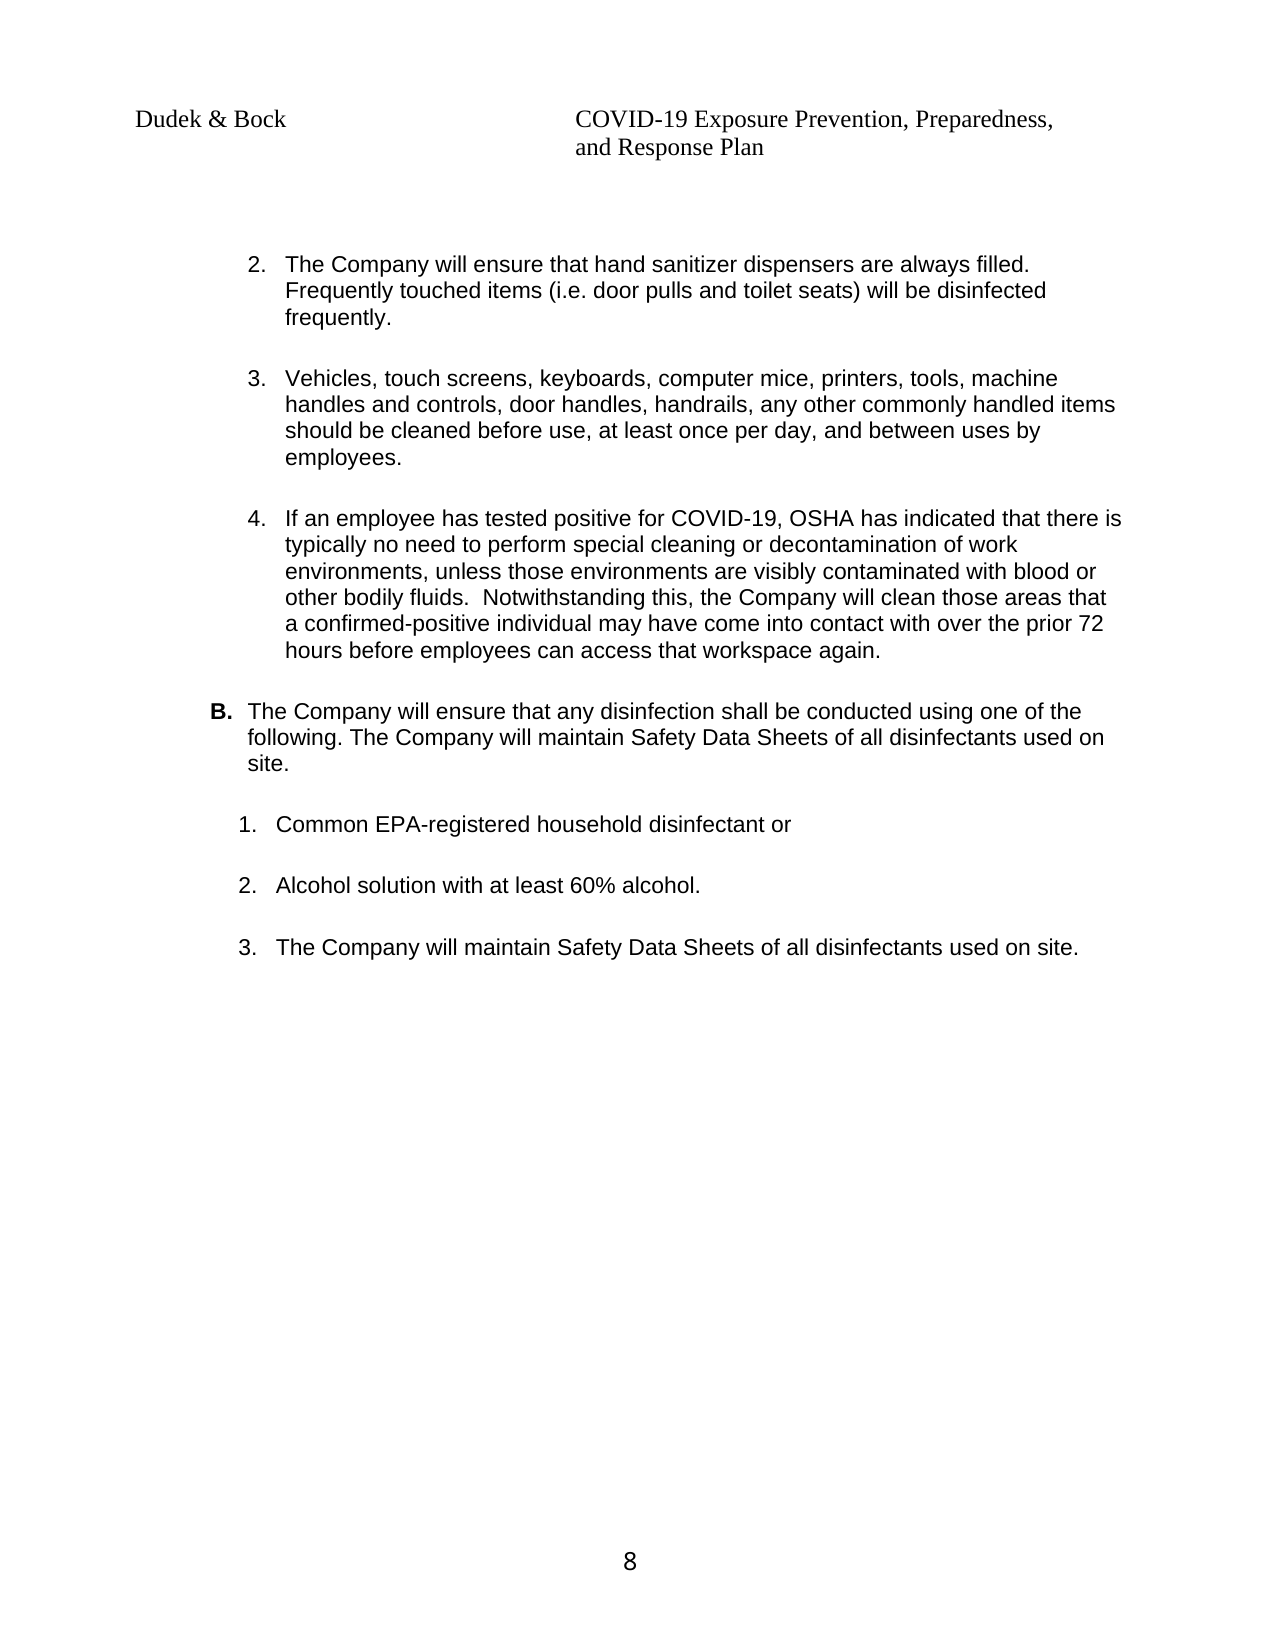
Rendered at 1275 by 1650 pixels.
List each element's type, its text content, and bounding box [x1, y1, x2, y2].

subtitle Common EPA-registered household disinfectant or [238, 811, 1125, 838]
subtitle Vehicles, touch screens, keyboards, computer mice, printers, tools, machine handles and controls, door handles, handrails, any other commonly handled items should be cleaned before use, at least once per day, and between uses by employees. [247, 365, 1125, 470]
subtitle The Company will ensure that hand sanitizer dispensers are always filled. Frequently touched items (i.e. door pulls and toilet seats) will be disinfected frequently. [247, 251, 1125, 330]
subtitle The Company will ensure that any disinfection shall be conducted using one of the following. The Company will maintain Safety Data Sheets of all disinfectants used on site. [210, 698, 1125, 777]
subtitle If an employee has tested positive for COVID-19, OSHA has indicated that there is typically no need to perform special cleaning or decontamination of work environments, unless those environments are visibly contaminated with blood or other bodily fluids. Notwithstanding this, the Company will clean those areas that a confirmed-positive individual may have come into contact with over the prior 72 hours before employees can access that workspace again. [247, 505, 1125, 663]
subtitle The Company will maintain Safety Data Sheets of all disinfectants used on site. [238, 933, 1125, 960]
subtitle Alcohol solution with at least 60% alcohol. [238, 872, 1125, 899]
